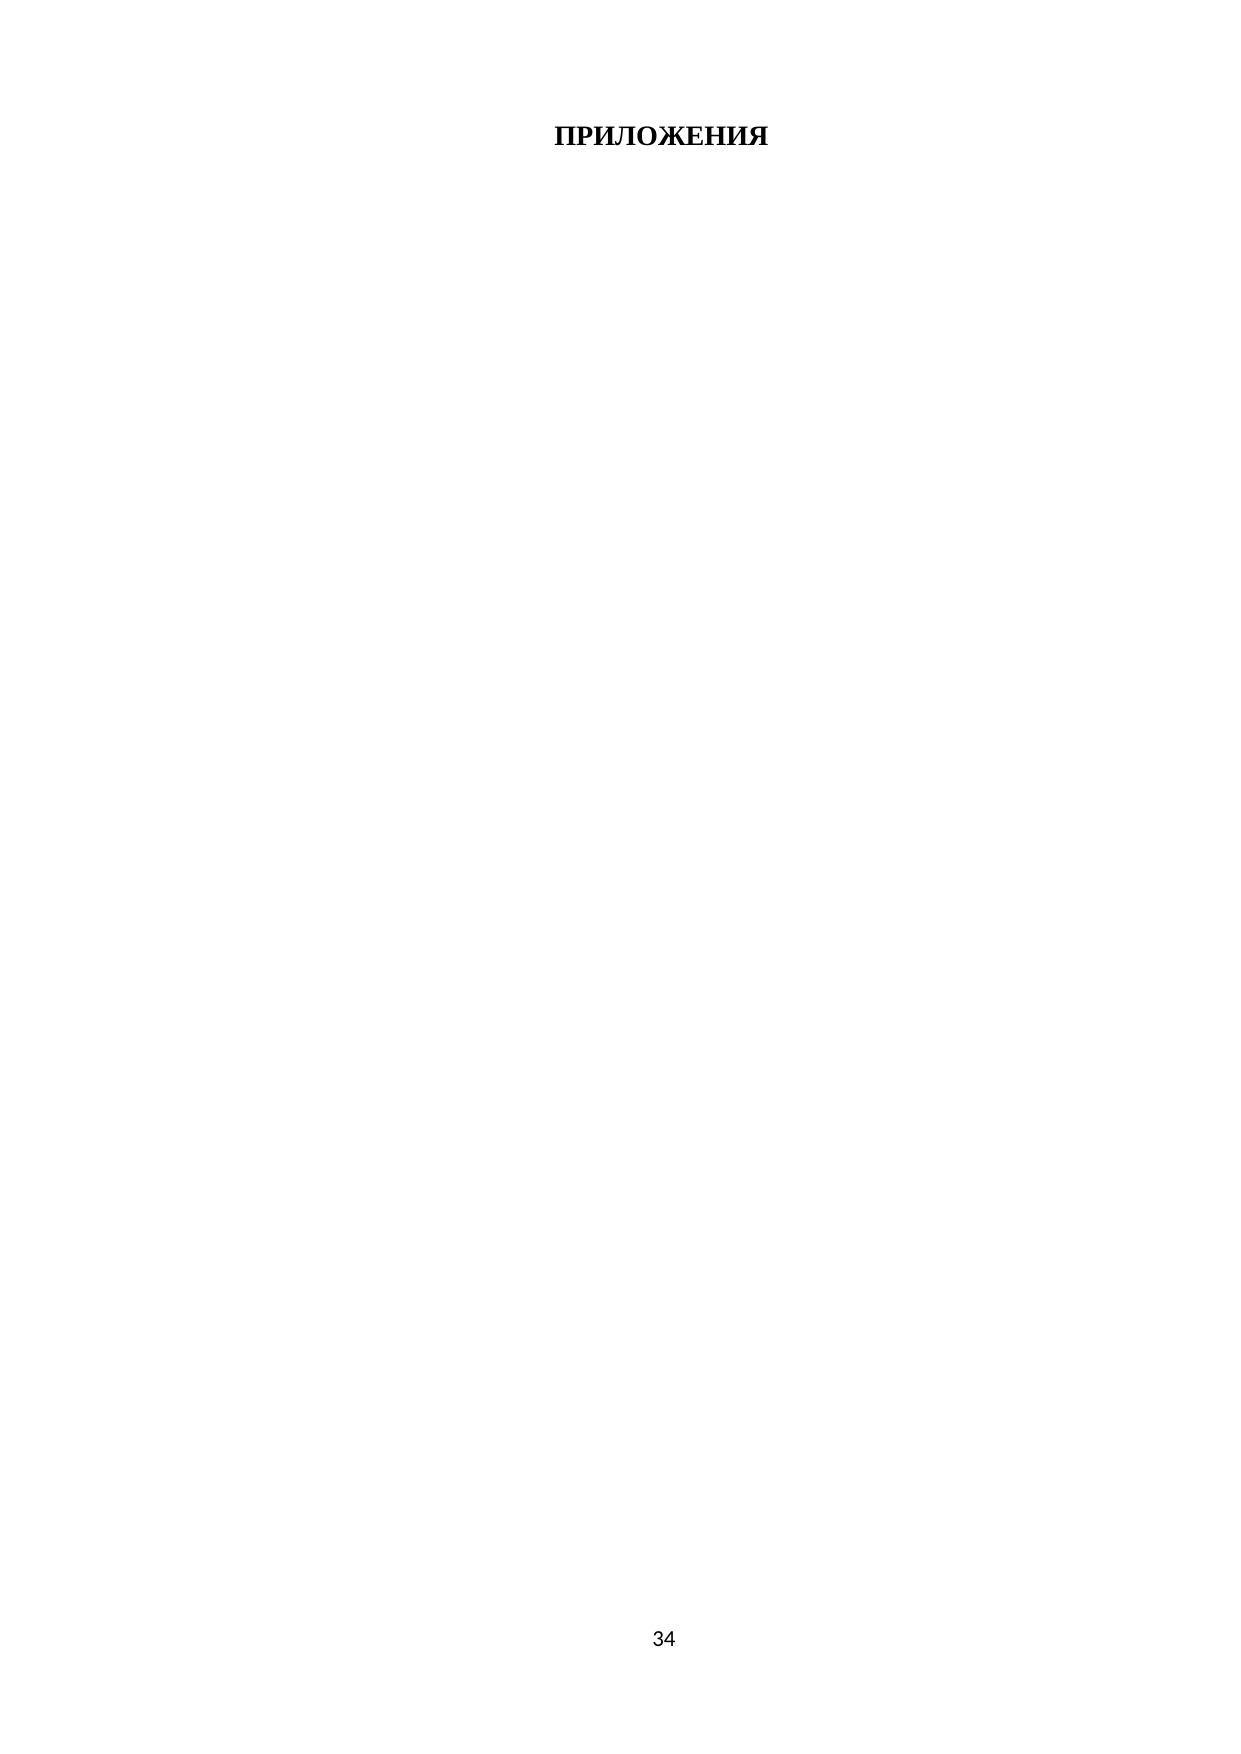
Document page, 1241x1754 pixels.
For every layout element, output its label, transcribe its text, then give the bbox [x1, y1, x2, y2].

text ПРИЛОЖЕНИЯ [554, 119, 1090, 151]
text 34 [652, 1624, 1090, 1652]
